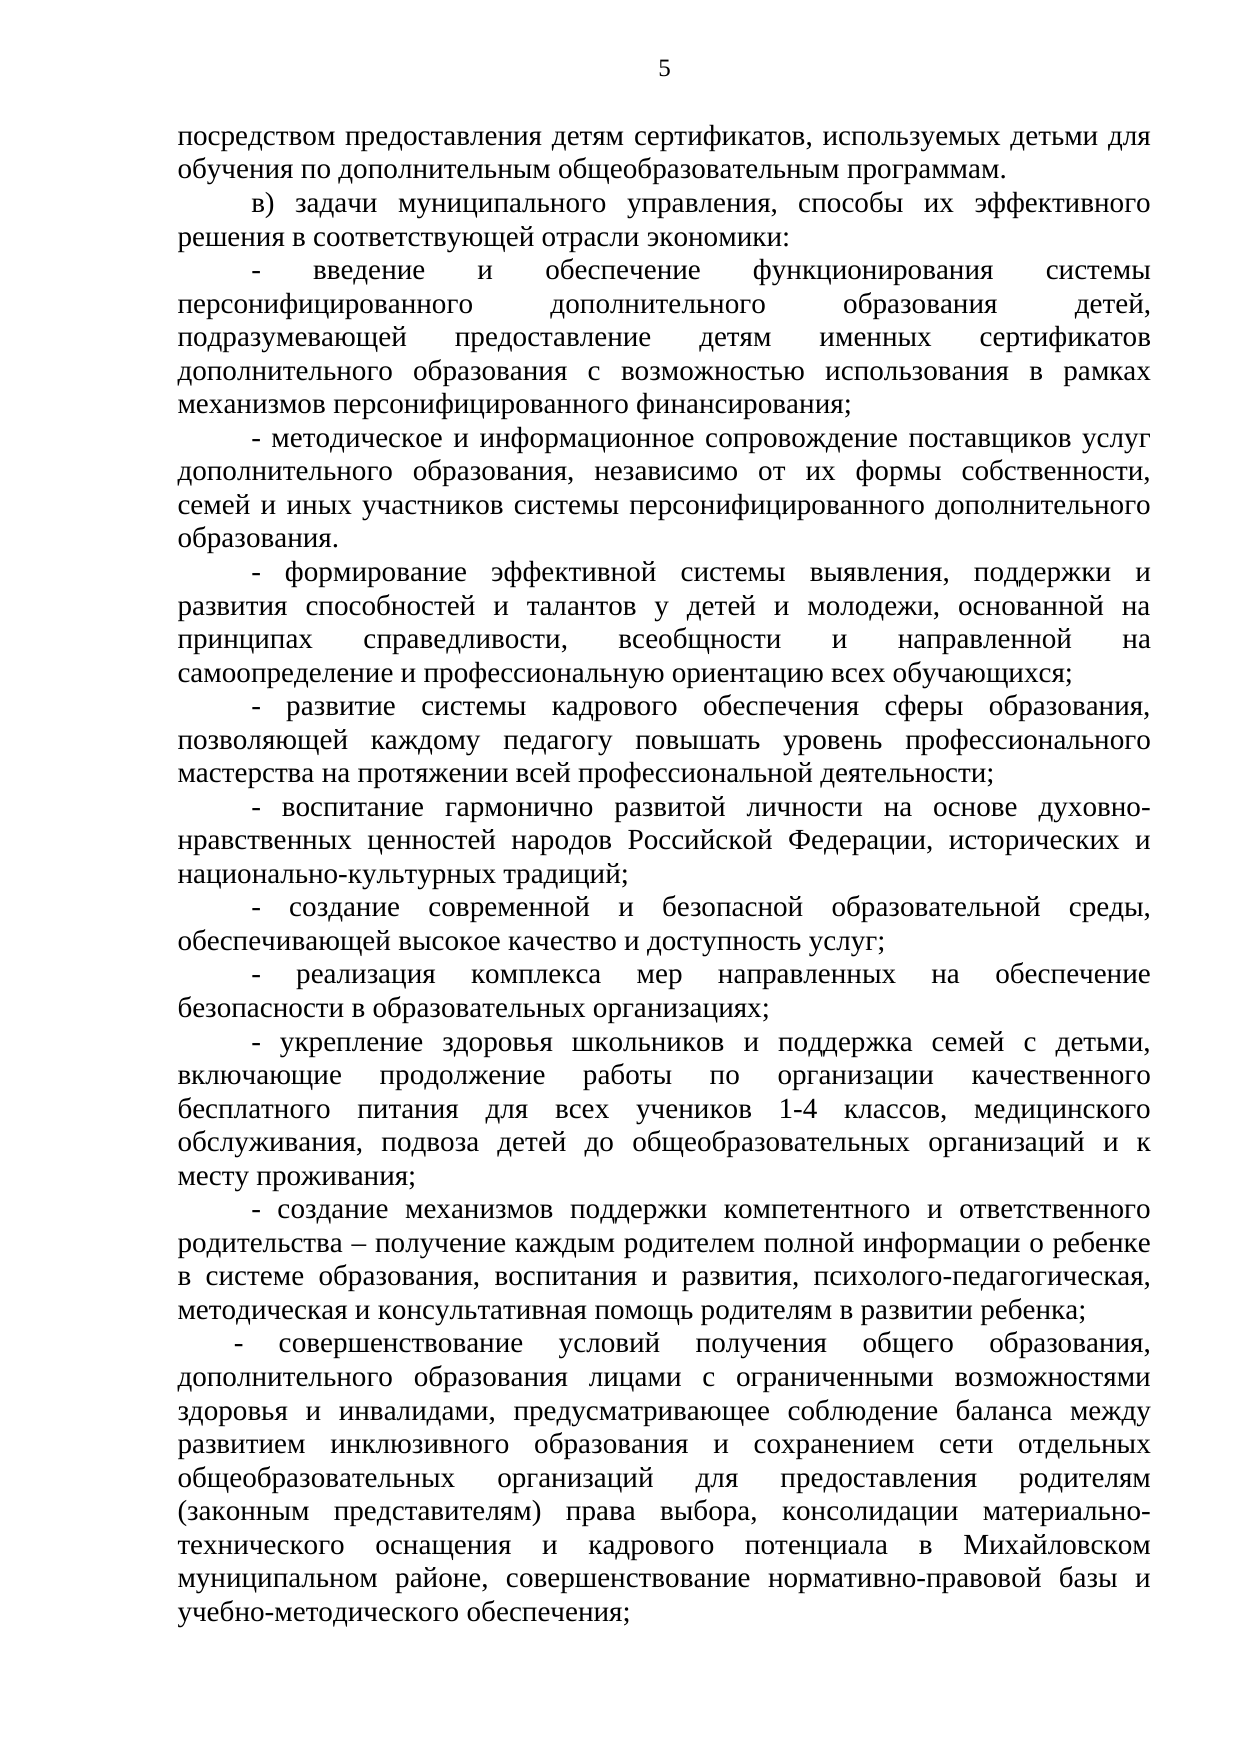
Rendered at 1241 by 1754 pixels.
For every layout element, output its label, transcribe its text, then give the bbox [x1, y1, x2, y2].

text - формирование эффективной системы выявления, поддержки и развития способностей и талантов у детей и молодежи, основанной на принципах справедливости, всеобщности и направленной на самоопределение и профессиональную ориентацию всех обучающихся; [177, 554, 1152, 688]
text - создание современной и безопасной образовательной среды, обеспечивающей высокое качество и доступность услуг; [177, 889, 1152, 957]
text - методическое и информационное сопровождение поставщиков услуг дополнительного образования, независимо от их формы собственности, семей и иных участников системы персонифицированного дополнительного образования. [177, 420, 1152, 554]
text - реализация комплекса мер направленных на обеспечение безопасности в образовательных организациях; [177, 957, 1152, 1024]
text - введение и обеспечение функционирования системы персонифицированного дополнительного образования детей, подразумевающей предоставление детям именных сертификатов дополнительного образования с возможностью использования в рамках механизмов персонифицированного финансирования; [177, 252, 1152, 420]
text - развитие системы кадрового обеспечения сферы образования, позволяющей каждому педагогу повышать уровень профессионального мастерства на протяжении всей профессиональной деятельности; [177, 688, 1152, 789]
text - укрепление здоровья школьников и поддержка семей с детьми, включающие продолжение работы по организации качественного бесплатного питания для всех учеников 1-4 классов, медицинского обслуживания, подвоза детей до общеобразовательных организаций и к месту проживания; [177, 1024, 1152, 1191]
text - совершенствование условий получения общего образования, дополнительного образования лицами с ограниченными возможностями здоровья и инвалидами, предусматривающее соблюдение баланса между развитием инклюзивного образования и сохранением сети отдельных общеобразовательных организаций для предоставления родителям (законным представителям) права выбора, консолидации материально-технического оснащения и кадрового потенциала в Михайловском муниципальном районе, совершенствование нормативно-правовой базы и учебно-методического обеспечения; [177, 1326, 1152, 1627]
text - создание механизмов поддержки компетентного и ответственного родительства – получение каждым родителем полной информации о ребенке в системе образования, воспитания и развития, психолого-педагогическая, методическая и консультативная помощь родителям в развитии ребенка; [177, 1191, 1152, 1326]
text в) задачи муниципального управления, способы их эффективного решения в соответствующей отрасли экономики: [177, 185, 1152, 252]
text - воспитание гармонично развитой личности на основе духовно-нравственных ценностей народов Российской Федерации, исторических и национально-культурных традиций; [177, 789, 1152, 889]
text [177, 118, 1152, 185]
